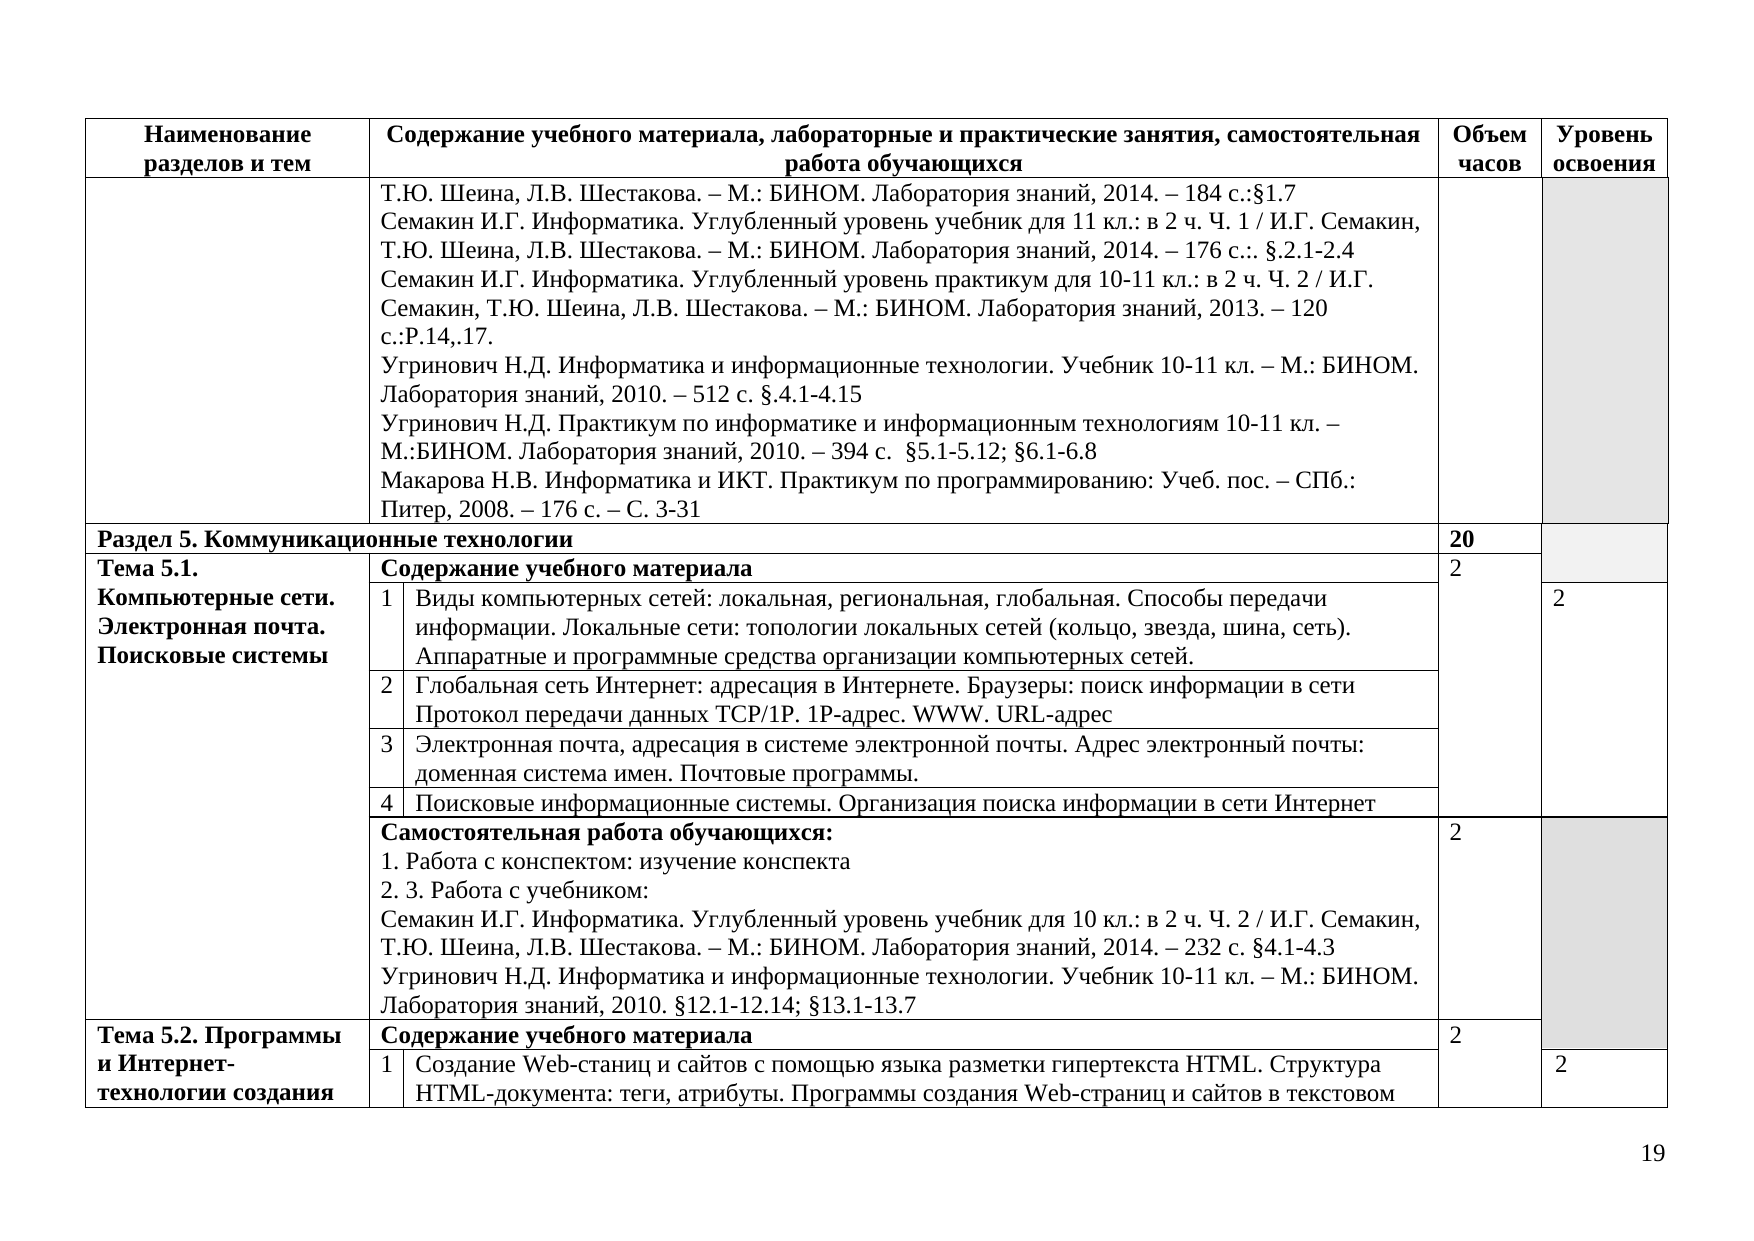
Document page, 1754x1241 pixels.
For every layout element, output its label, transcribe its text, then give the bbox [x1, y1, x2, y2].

table_cell Электронная почта, адресация в системе электронной почты. Адрес электронный почты: доменная система имен. Почтовые программы. [404, 729, 1438, 787]
table_cell Раздел 5. Коммуникационные технологии [86, 524, 1438, 552]
table_cell 2 [1439, 554, 1541, 816]
table_cell Самостоятельная работа обучающихся: 1. Работа с конспектом: изучение конспекта 2. 3. Работа с учебником: Семакин И.Г. Информатика. Углубленный уровень учебник для 10 кл.: в 2 ч. Ч. 2 / И.Г. Семакин, Т.Ю. Шеина, Л.В. Шестакова. – М.: БИНОМ. Лаборатория знаний, 2014. – 232 с. §4.1-4.3 Угринович Н.Д. Информатика и информационные технологии. Учебник 10-11 кл. – М.: БИНОМ. Лаборатория знаний, 2010. §12.1-12.14; §13.1-13.7 [370, 818, 1438, 1019]
table_cell 2 [1542, 1050, 1667, 1107]
table_cell 2 [1439, 178, 1542, 523]
table_cell Содержание учебного материала [370, 554, 1438, 582]
table_header Содержание учебного материала, лабораторные и практические занятия, самостоятельная работа обучающихся [370, 119, 1438, 177]
table_cell 4 [370, 788, 403, 816]
table_cell Тема 5.1. Компьютерные сети. Электронная почта. Поисковые системы [86, 554, 369, 1019]
table_cell Содержание учебного материала [370, 1020, 1438, 1048]
table_cell 2 [1542, 583, 1667, 816]
table_cell Тема 5.2. Программы и Интернет-технологии создания web-страниц и сайтов [86, 1020, 369, 1107]
table_cell [1542, 818, 1667, 1048]
table_header Объем часов [1439, 119, 1541, 177]
table_cell 3 [370, 729, 403, 787]
table_cell 20 [1439, 524, 1541, 552]
table_cell 1 [370, 1050, 403, 1107]
table_header Уровень освоения [1542, 119, 1667, 177]
table_cell 2 [1439, 818, 1541, 1019]
table_cell Виды компьютерных сетей: локальная, региональная, глобальная. Способы передачи информации. Локальные сети: топологии локальных сетей (кольцо, звезда, шина, сеть). Аппаратные и программные средства организации компьютерных сетей. [404, 583, 1438, 669]
table_cell Глобальная сеть Интернет: адресация в Интернете. Браузеры: поиск информации в сети Протокол передачи данных ТСР/1Р. 1Р-адрес. WWW. URL-адрес [404, 671, 1438, 728]
table_cell 2 [1439, 1020, 1541, 1107]
table_header Наименование разделов и тем [86, 119, 369, 177]
table_cell 2 [370, 671, 403, 728]
table_cell [1542, 524, 1667, 582]
table_cell Поисковые информационные системы. Организация поиска информации в сети Интернет [404, 788, 1438, 816]
table_cell 1 [370, 583, 403, 669]
